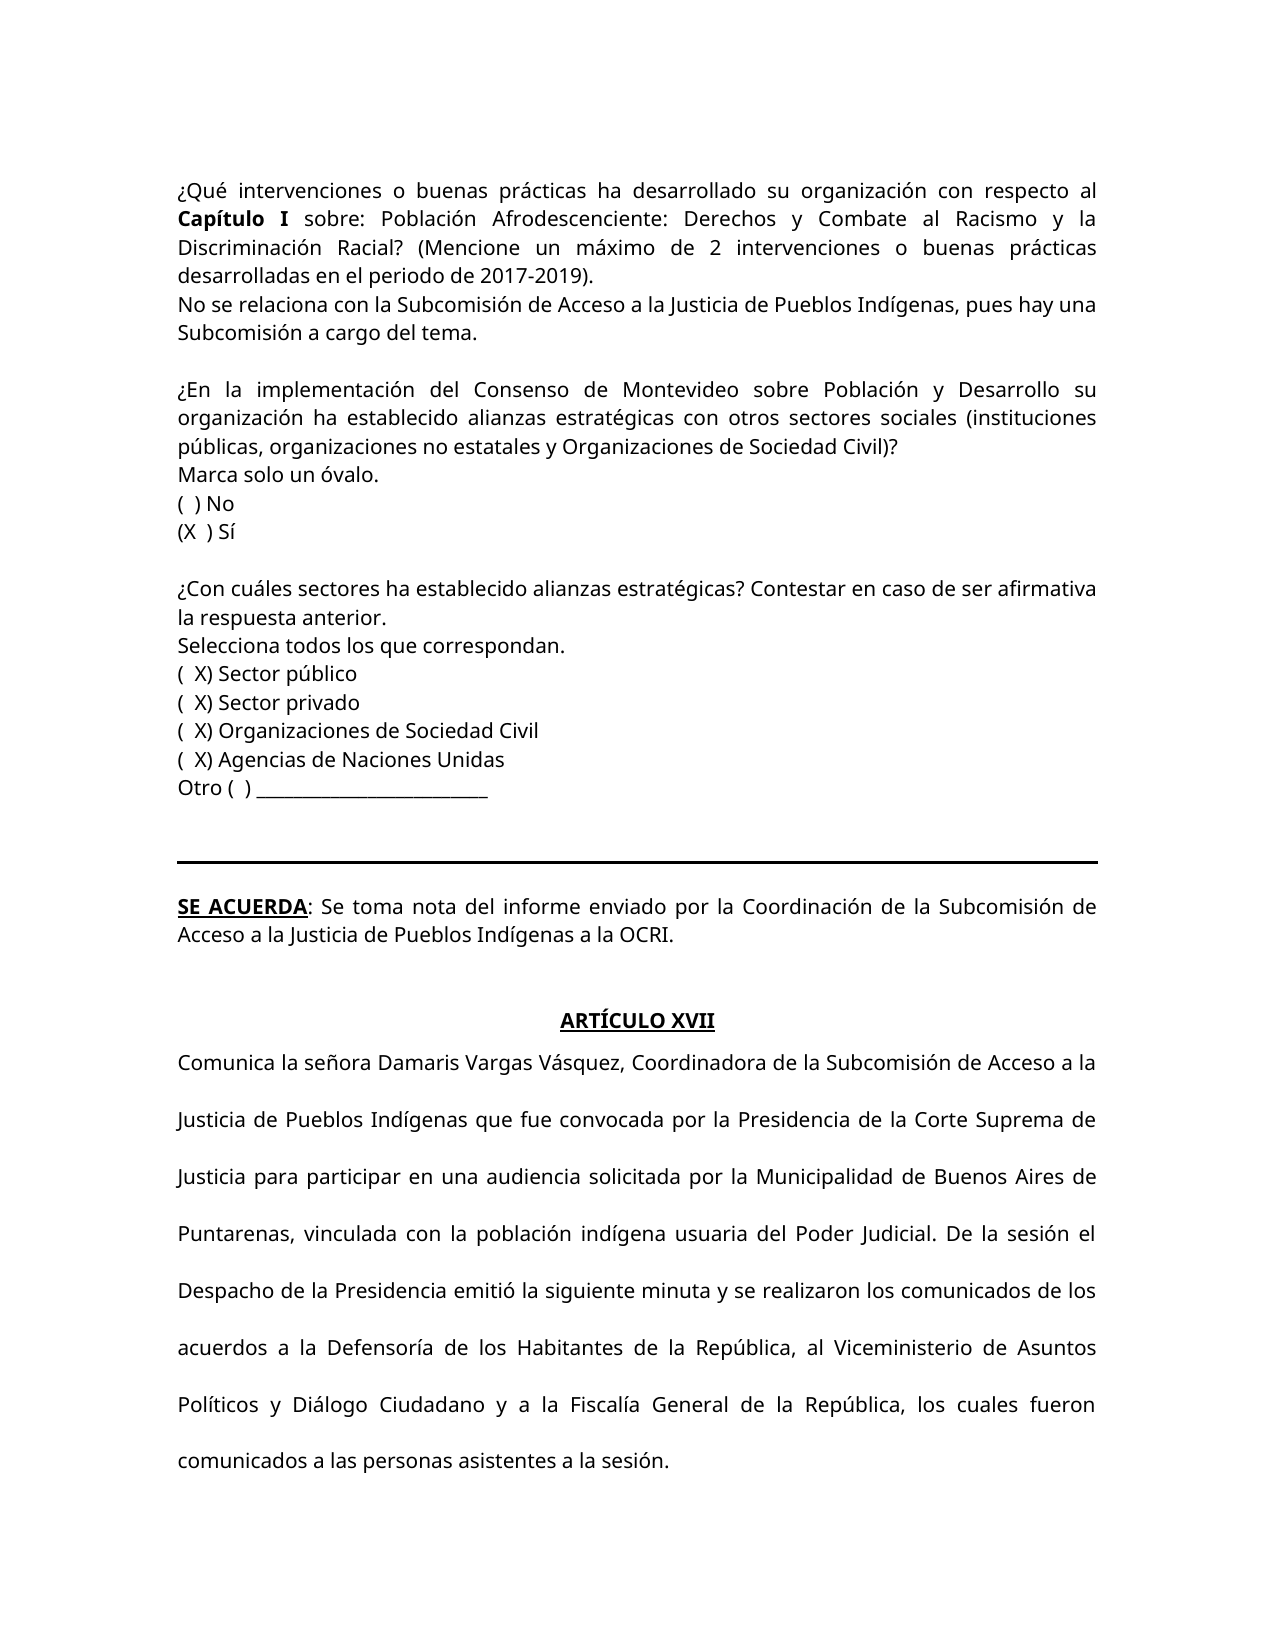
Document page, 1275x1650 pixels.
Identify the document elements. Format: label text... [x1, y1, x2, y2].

text ¿Qué intervenciones o buenas prácticas ha desarrollado su organización con respecto al Capítulo I sobre: Población Afrodescenciente: Derechos y Combate al Racismo y la Discriminación Racial? (Mencione un máximo de 2 intervenciones o buenas prácticas desarrolladas en el periodo de 2017-2019). [177, 176, 1098, 290]
text ( X) Sector privado [177, 688, 1098, 716]
text Comunica la señora Damaris Vargas Vásquez, Coordinadora de la Subcomisión de Acceso a la Justicia de Pueblos Indígenas que fue convocada por la Presidencia de la Corte Suprema de Justicia para participar en una audiencia solicitada por la Municipalidad de Buenos Aires de Puntarenas, vinculada con la población indígena usuaria del Poder Judicial. De la sesión el Despacho de la Presidencia emitió la siguiente minuta y se realizaron los comunicados de los acuerdos a la Defensoría de los Habitantes de la República, al Viceministerio de Asuntos Políticos y Diálogo Ciudadano y a la Fiscalía General de la República, los cuales fueron comunicados a las personas asistentes a la sesión. [177, 1048, 1098, 1475]
text ( ) No [177, 489, 1098, 517]
text SE ACUERDA: Se toma nota del informe enviado por la Coordinación de la Subcomisión de Acceso a la Justicia de Pueblos Indígenas a la OCRI. [177, 892, 1098, 949]
text ARTÍCULO XVII [177, 1006, 1098, 1034]
text ¿Con cuáles sectores ha establecido alianzas estratégicas? Contestar en caso de ser afirmativa la respuesta anterior. [177, 574, 1098, 631]
text Marca solo un óvalo. [177, 460, 1098, 489]
text ( X) Sector público [177, 659, 1098, 688]
text Otro ( ) _________________________ [177, 773, 1098, 802]
text ( X) Agencias de Naciones Unidas [177, 745, 1098, 773]
text No se relaciona con la Subcomisión de Acceso a la Justicia de Pueblos Indígenas, pues hay una Subcomisión a cargo del tema. [177, 290, 1098, 347]
text (X ) Sí [177, 517, 1098, 546]
text ¿En la implementación del Consenso de Montevideo sobre Población y Desarrollo su organización ha establecido alianzas estratégicas con otros sectores sociales (instituciones públicas, organizaciones no estatales y Organizaciones de Sociedad Civil)? [177, 375, 1098, 460]
text ( X) Organizaciones de Sociedad Civil [177, 716, 1098, 745]
text Selecciona todos los que correspondan. [177, 631, 1098, 659]
